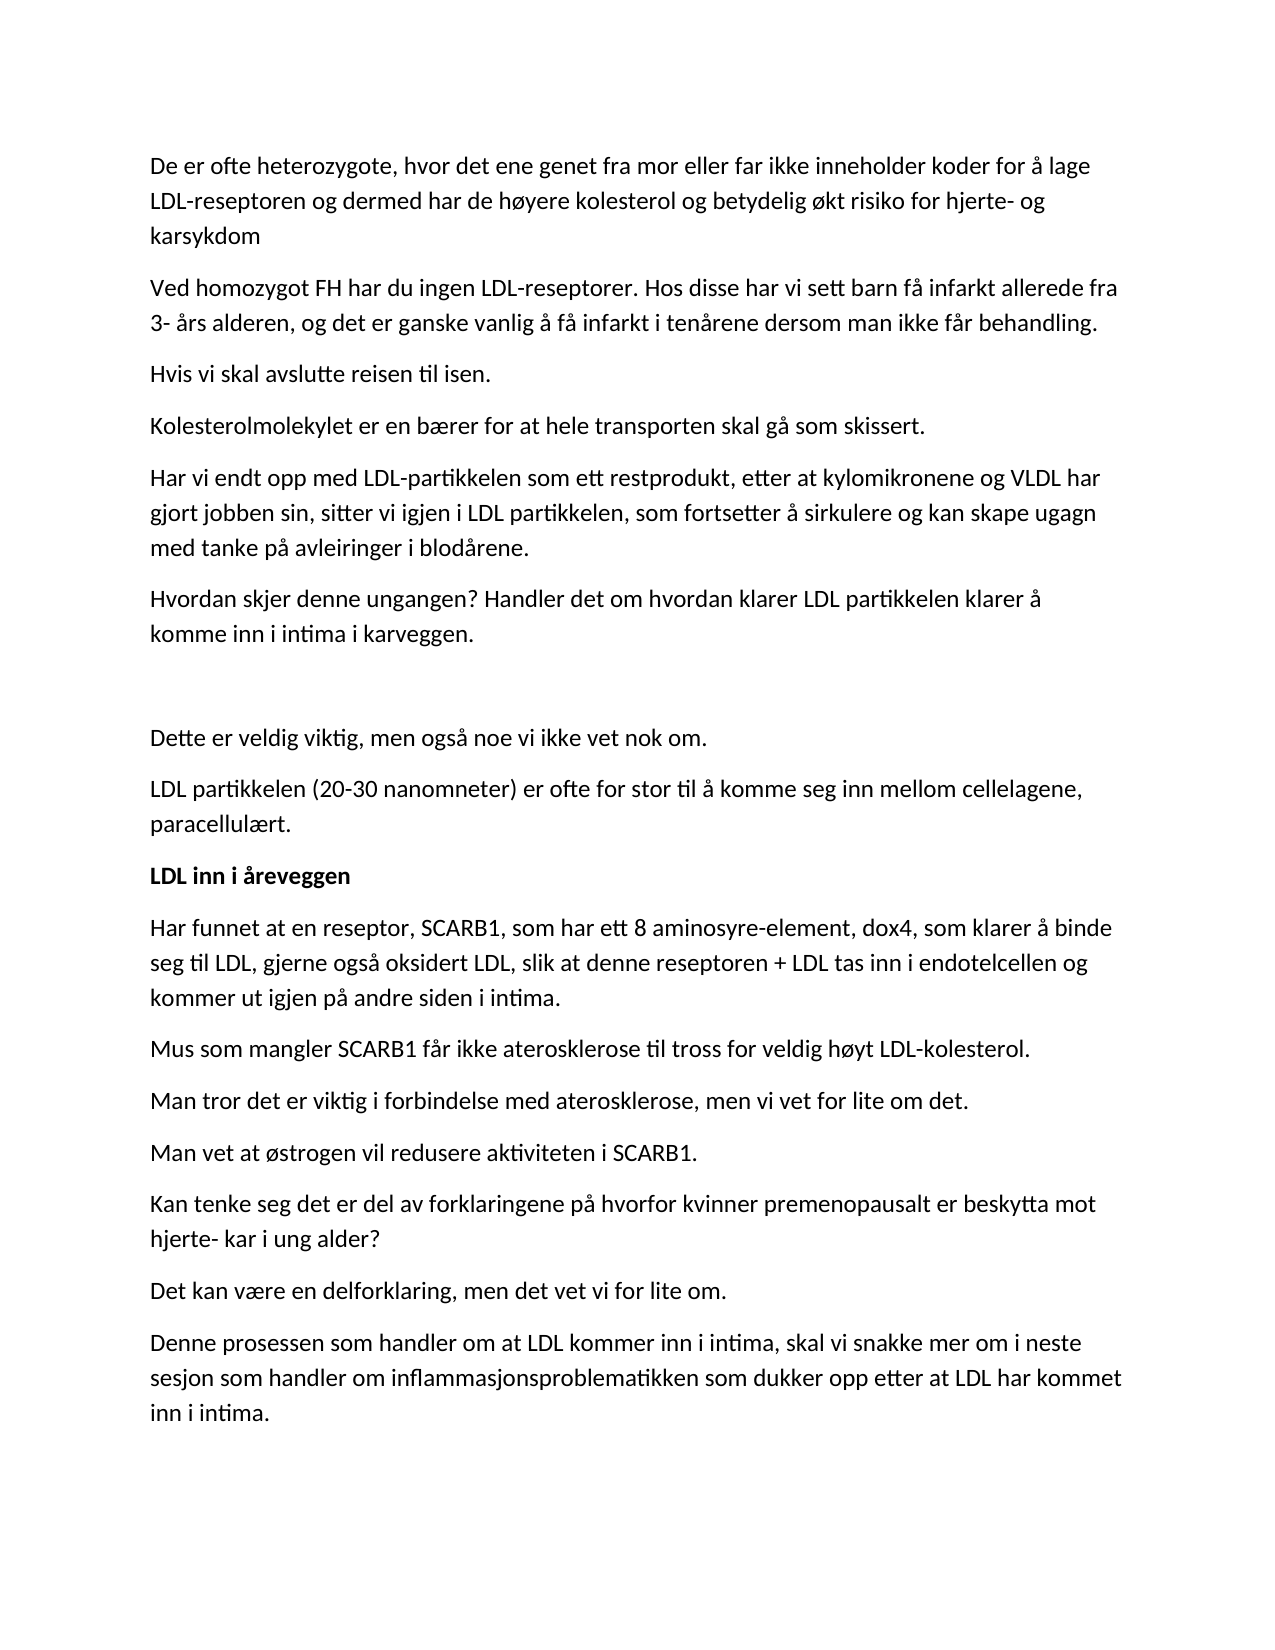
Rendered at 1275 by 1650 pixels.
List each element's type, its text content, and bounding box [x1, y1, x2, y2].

text LDL partikkelen (20-30 nanomneter) er ofte for stor til å komme seg inn mellom cellelagene, paracellulært. [150, 773, 1125, 839]
text De er ofte heterozygote, hvor det ene genet fra mor eller far ikke inneholder koder for å lage LDL-reseptoren og dermed har de høyere kolesterol og betydelig økt risiko for hjerte- og karsykdom [150, 150, 1125, 251]
text Mus som mangler SCARB1 får ikke aterosklerose til tross for veldig høyt LDL-kolesterol. [150, 1033, 1125, 1064]
text Denne prosessen som handler om at LDL kommer inn i intima, skal vi snakke mer om i neste sesjon som handler om inflammasjonsproblematikken som dukker opp etter at LDL har kommet inn i intima. [150, 1327, 1125, 1427]
text Har funnet at en reseptor, SCARB1, som har ett 8 aminosyre-element, dox4, som klarer å binde seg til LDL, gjerne også oksidert LDL, slik at denne reseptoren + LDL tas inn i endotelcellen og kommer ut igjen på andre siden i intima. [150, 912, 1125, 1012]
text Man tror det er viktig i forbindelse med aterosklerose, men vi vet for lite om det. [150, 1085, 1125, 1116]
text Ved homozygot FH har du ingen LDL-reseptorer. Hos disse har vi sett barn få infarkt allerede fra 3- års alderen, og det er ganske vanlig å få infarkt i tenårene dersom man ikke får behandling. [150, 272, 1125, 337]
text Man vet at østrogen vil redusere aktiviteten i SCARB1. [150, 1137, 1125, 1167]
text LDL inn i åreveggen [150, 860, 1125, 891]
text Dette er veldig viktig, men også noe vi ikke vet nok om. [150, 722, 1125, 752]
text Har vi endt opp med LDL-partikkelen som ett restprodukt, etter at kylomikronene og VLDL har gjort jobben sin, sitter vi igjen i LDL partikkelen, som fortsetter å sirkulere og kan skape ugagn med tanke på avleiringer i blodårene. [150, 462, 1125, 562]
text Hvis vi skal avslutte reisen til isen. [150, 358, 1125, 389]
text Hvordan skjer denne ungangen? Handler det om hvordan klarer LDL partikkelen klarer å komme inn i intima i karveggen. [150, 583, 1125, 649]
text Kan tenke seg det er del av forklaringene på hvorfor kvinner premenopausalt er beskytta mot hjerte- kar i ung alder? [150, 1188, 1125, 1254]
text Kolesterolmolekylet er en bærer for at hele transporten skal gå som skissert. [150, 410, 1125, 441]
text Det kan være en delforklaring, men det vet vi for lite om. [150, 1275, 1125, 1306]
